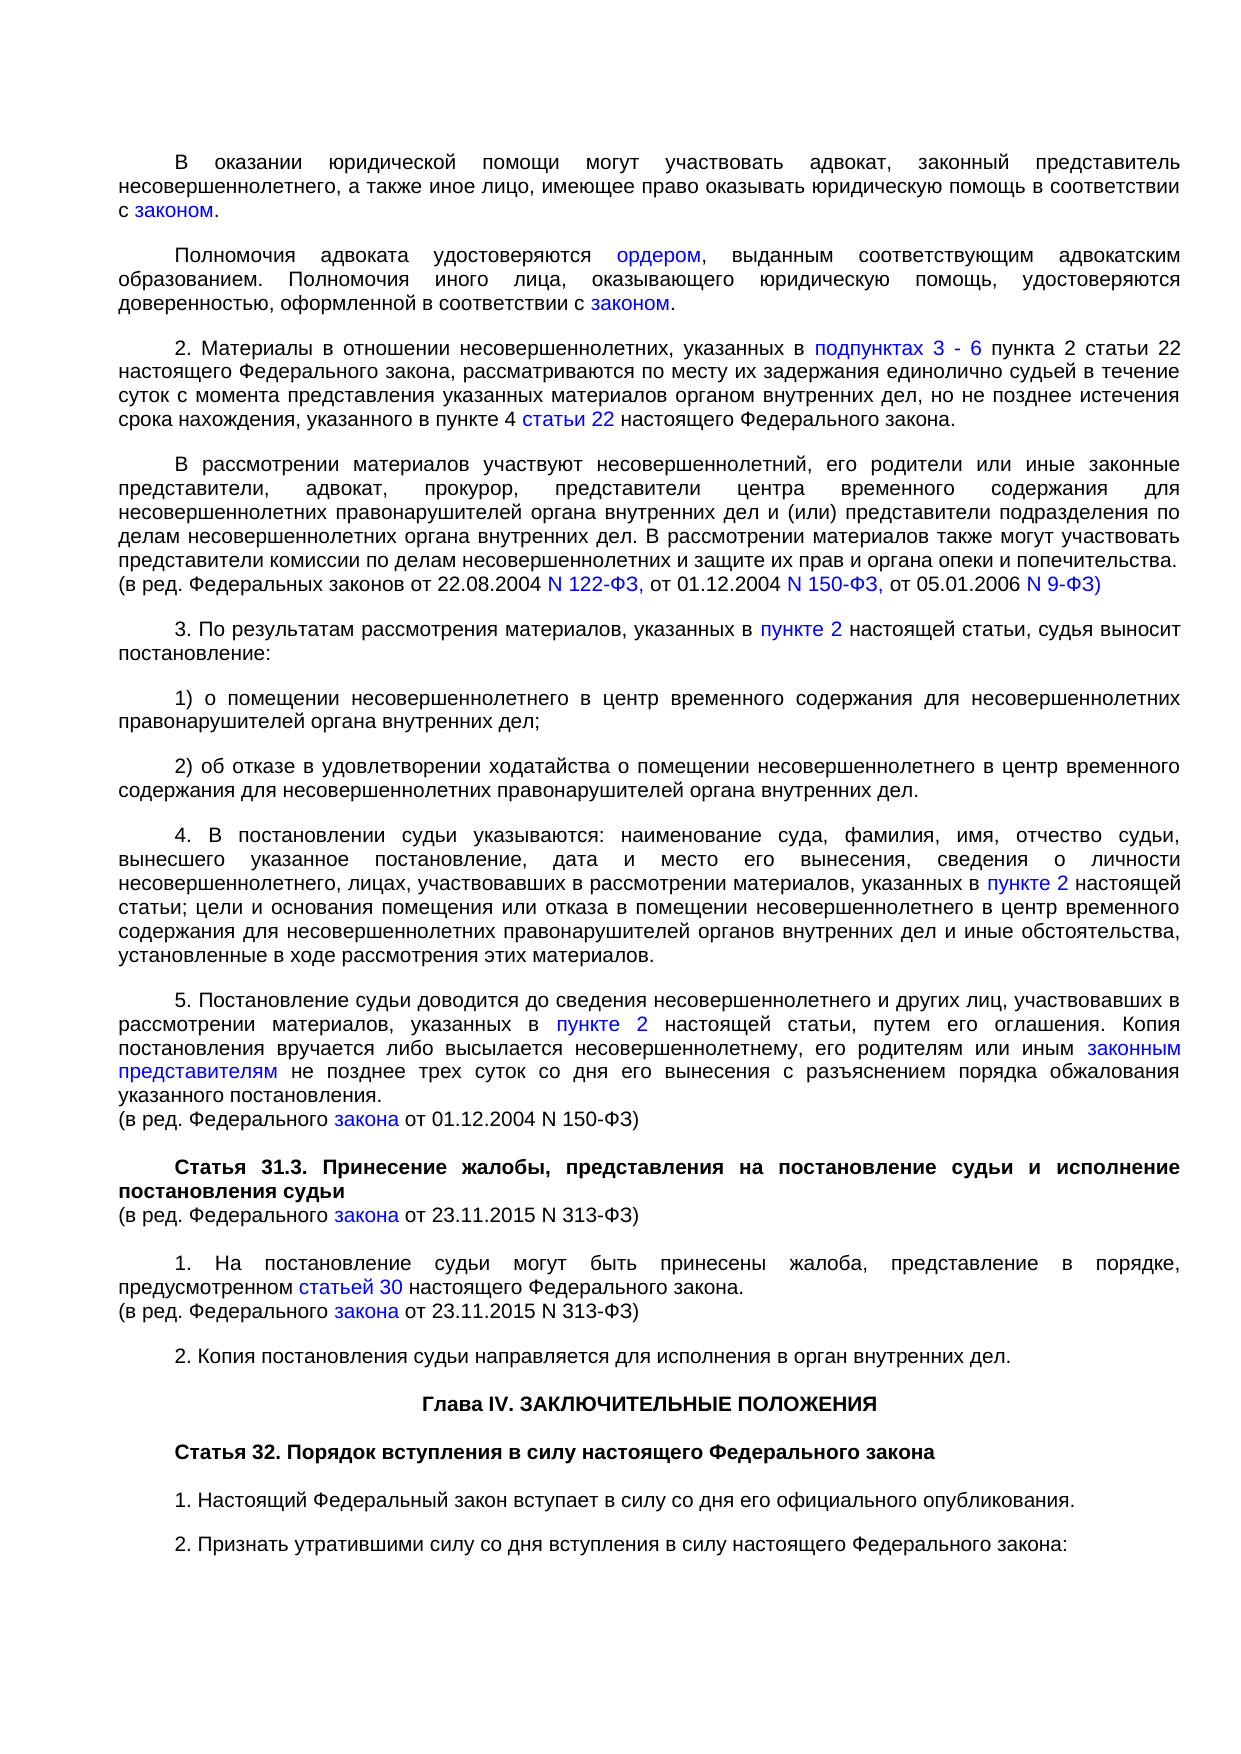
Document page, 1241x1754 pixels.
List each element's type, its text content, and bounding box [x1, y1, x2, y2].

text 5. Постановление судьи доводится до сведения несовершеннолетнего и других лиц, участвовавших в рассмотрении материалов, указанных в пункте 2 настоящей статьи, путем его оглашения. Копия постановления вручается либо высылается несовершеннолетнему, его родителям или иным законным представителям не позднее трех суток со дня его вынесения с разъяснением порядка обжалования указанного постановления. [118, 987, 1181, 1107]
text В рассмотрении материалов участвуют несовершеннолетний, его родители или иные законные представители, адвокат, прокурор, представители центра временного содержания для несовершеннолетних правонарушителей органа внутренних дел и (или) представители подразделения по делам несовершеннолетних органа внутренних дел. В рассмотрении материалов также могут участвовать представители комиссии по делам несовершеннолетних и защите их прав и органа опеки и попечительства. [118, 452, 1181, 572]
text (в ред. Федерального закона от 23.11.2015 N 313-ФЗ) [118, 1299, 1181, 1323]
text 3. По результатам рассмотрения материалов, указанных в пункте 2 настоящей статьи, судья выносит постановление: [118, 617, 1181, 664]
text (в ред. Федерального закона от 23.11.2015 N 313-ФЗ) [118, 1203, 1181, 1227]
text (в ред. Федеральных законов от 22.08.2004 N 122-ФЗ, от 01.12.2004 N 150-ФЗ, от 05.01.2006 N 9-ФЗ) [118, 572, 1181, 596]
text 1) о помещении несовершеннолетнего в центр временного содержания для несовершеннолетних правонарушителей органа внутренних дел; [118, 685, 1181, 733]
text В оказании юридической помощи могут участвовать адвокат, законный представитель несовершеннолетнего, а также иное лицо, имеющее право оказывать юридическую помощь в соответствии с законом. [118, 150, 1181, 222]
text 2) об отказе в удовлетворении ходатайства о помещении несовершеннолетнего в центр временного содержания для несовершеннолетних правонарушителей органа внутренних дел. [118, 754, 1181, 802]
text 1. Настоящий Федеральный закон вступает в силу со дня его официального опубликования. [118, 1487, 1181, 1511]
text (в ред. Федерального закона от 01.12.2004 N 150-ФЗ) [118, 1107, 1181, 1131]
text 1. На постановление судьи могут быть принесены жалоба, представление в порядке, предусмотренном статьей 30 настоящего Федерального закона. [118, 1251, 1181, 1299]
text 4. В постановлении судьи указываются: наименование суда, фамилия, имя, отчество судьи, вынесшего указанное постановление, дата и место его вынесения, сведения о личности несовершеннолетнего, лицах, участвовавших в рассмотрении материалов, указанных в пункте 2 настоящей статьи; цели и основания помещения или отказа в помещении несовершеннолетнего в центр временного содержания для несовершеннолетних правонарушителей органов внутренних дел и иные обстоятельства, установленные в ходе рассмотрения этих материалов. [118, 823, 1181, 967]
text Полномочия адвоката удостоверяются ордером, выданным соответствующим адвокатским образованием. Полномочия иного лица, оказывающего юридическую помощь, удостоверяются доверенностью, оформленной в соответствии с законом. [118, 243, 1181, 314]
text 2. Материалы в отношении несовершеннолетних, указанных в подпунктах 3 - 6 пункта 2 статьи 22 настоящего Федерального закона, рассматриваются по месту их задержания единолично судьей в течение суток с момента представления указанных материалов органом внутренних дел, но не позднее истечения срока нахождения, указанного в пункте 4 статьи 22 настоящего Федерального закона. [118, 335, 1181, 431]
text Статья 32. Порядок вступления в силу настоящего Федерального закона [118, 1439, 1181, 1463]
text 2. Копия постановления судьи направляется для исполнения в орган внутренних дел. [118, 1344, 1181, 1368]
text Глава IV. ЗАКЛЮЧИТЕЛЬНЫЕ ПОЛОЖЕНИЯ [118, 1392, 1181, 1416]
text Статья 31.3. Принесение жалобы, представления на постановление судьи и исполнение постановления судьи [118, 1155, 1181, 1203]
text 2. Признать утратившими силу со дня вступления в силу настоящего Федерального закона: [118, 1532, 1181, 1556]
